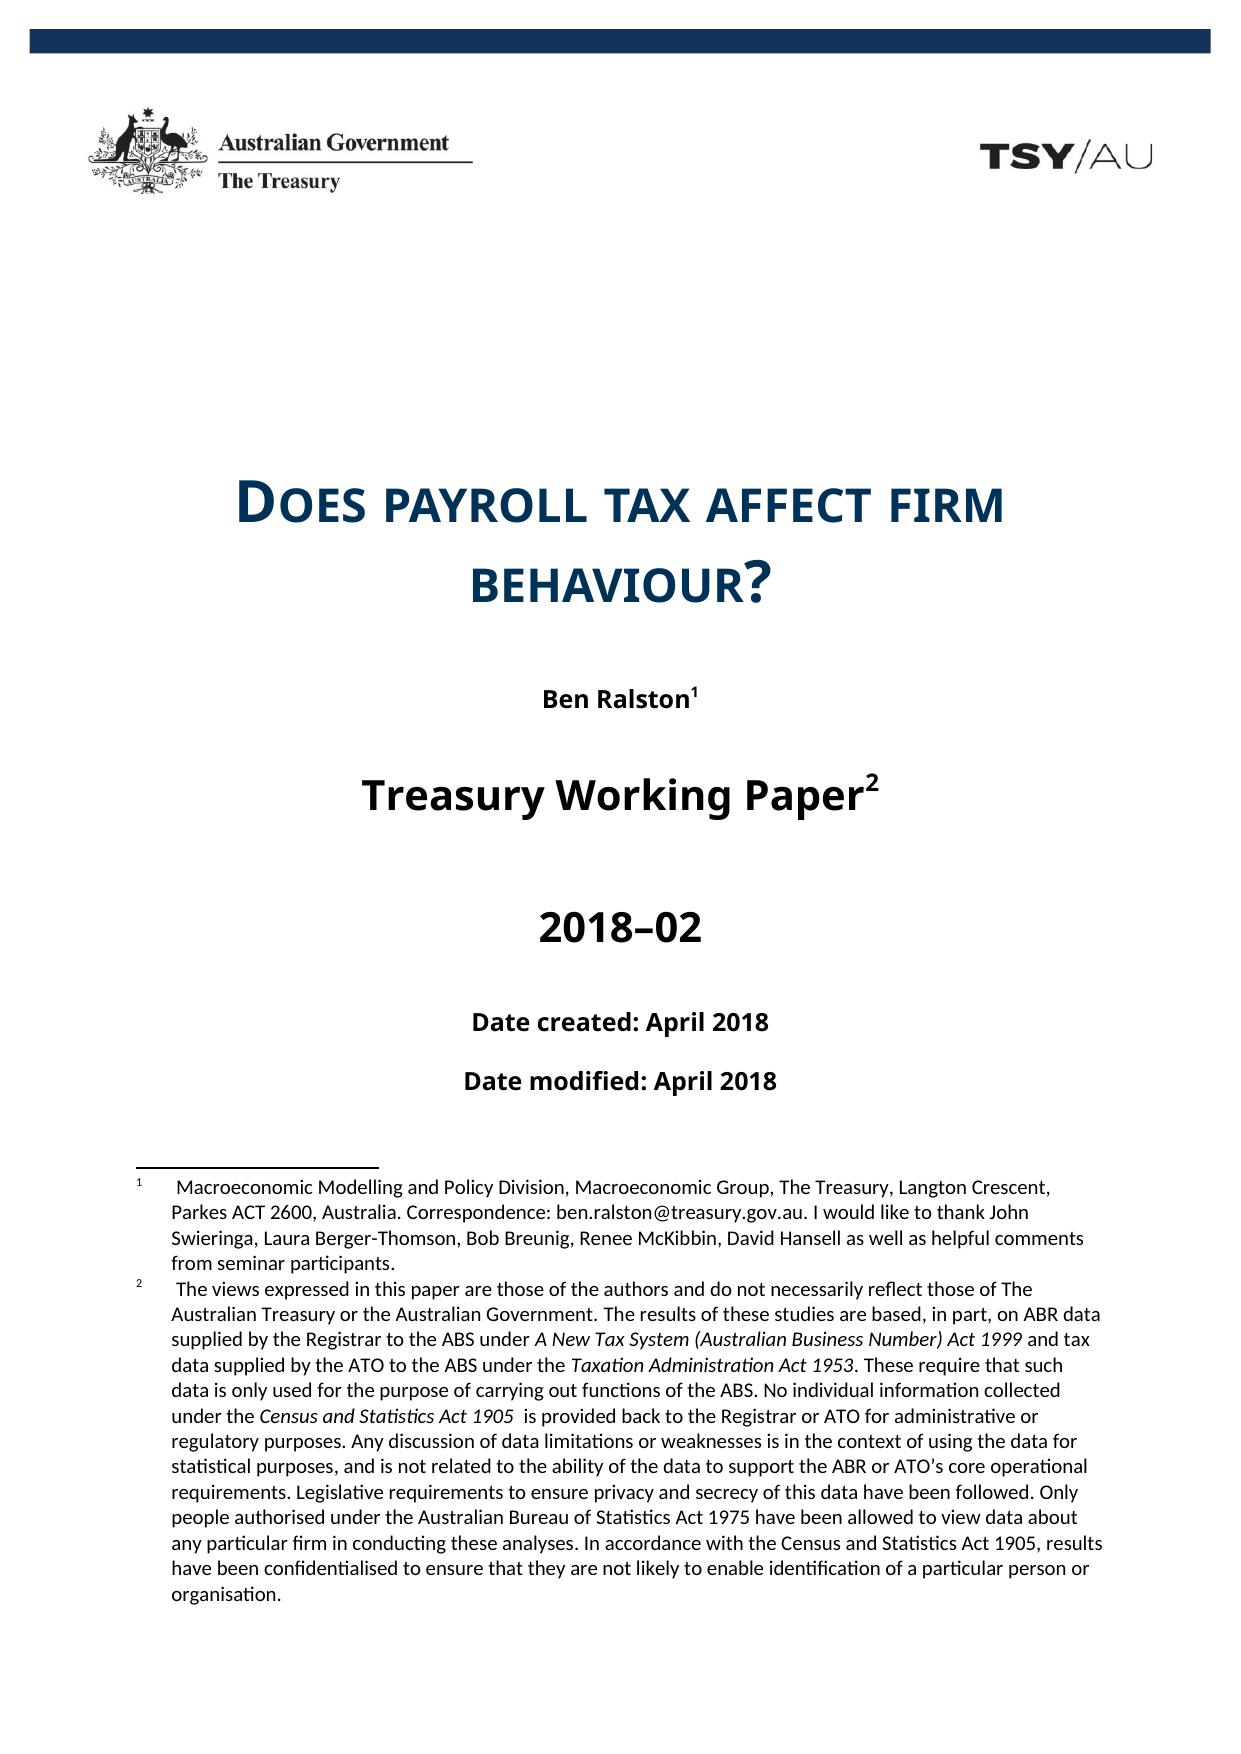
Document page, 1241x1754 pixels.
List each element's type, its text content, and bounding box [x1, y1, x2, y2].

text Date modified: April 2018 [136, 1063, 1104, 1097]
text Date created: April 2018 [136, 1004, 1104, 1038]
subtitle 2018–02 [136, 897, 1104, 954]
picture [29, 29, 1211, 194]
text Ben Ralston [136, 682, 1104, 716]
title Does payroll tax affect firm behaviour? [136, 460, 1104, 619]
subtitle Treasury Working Paper [136, 766, 1104, 822]
